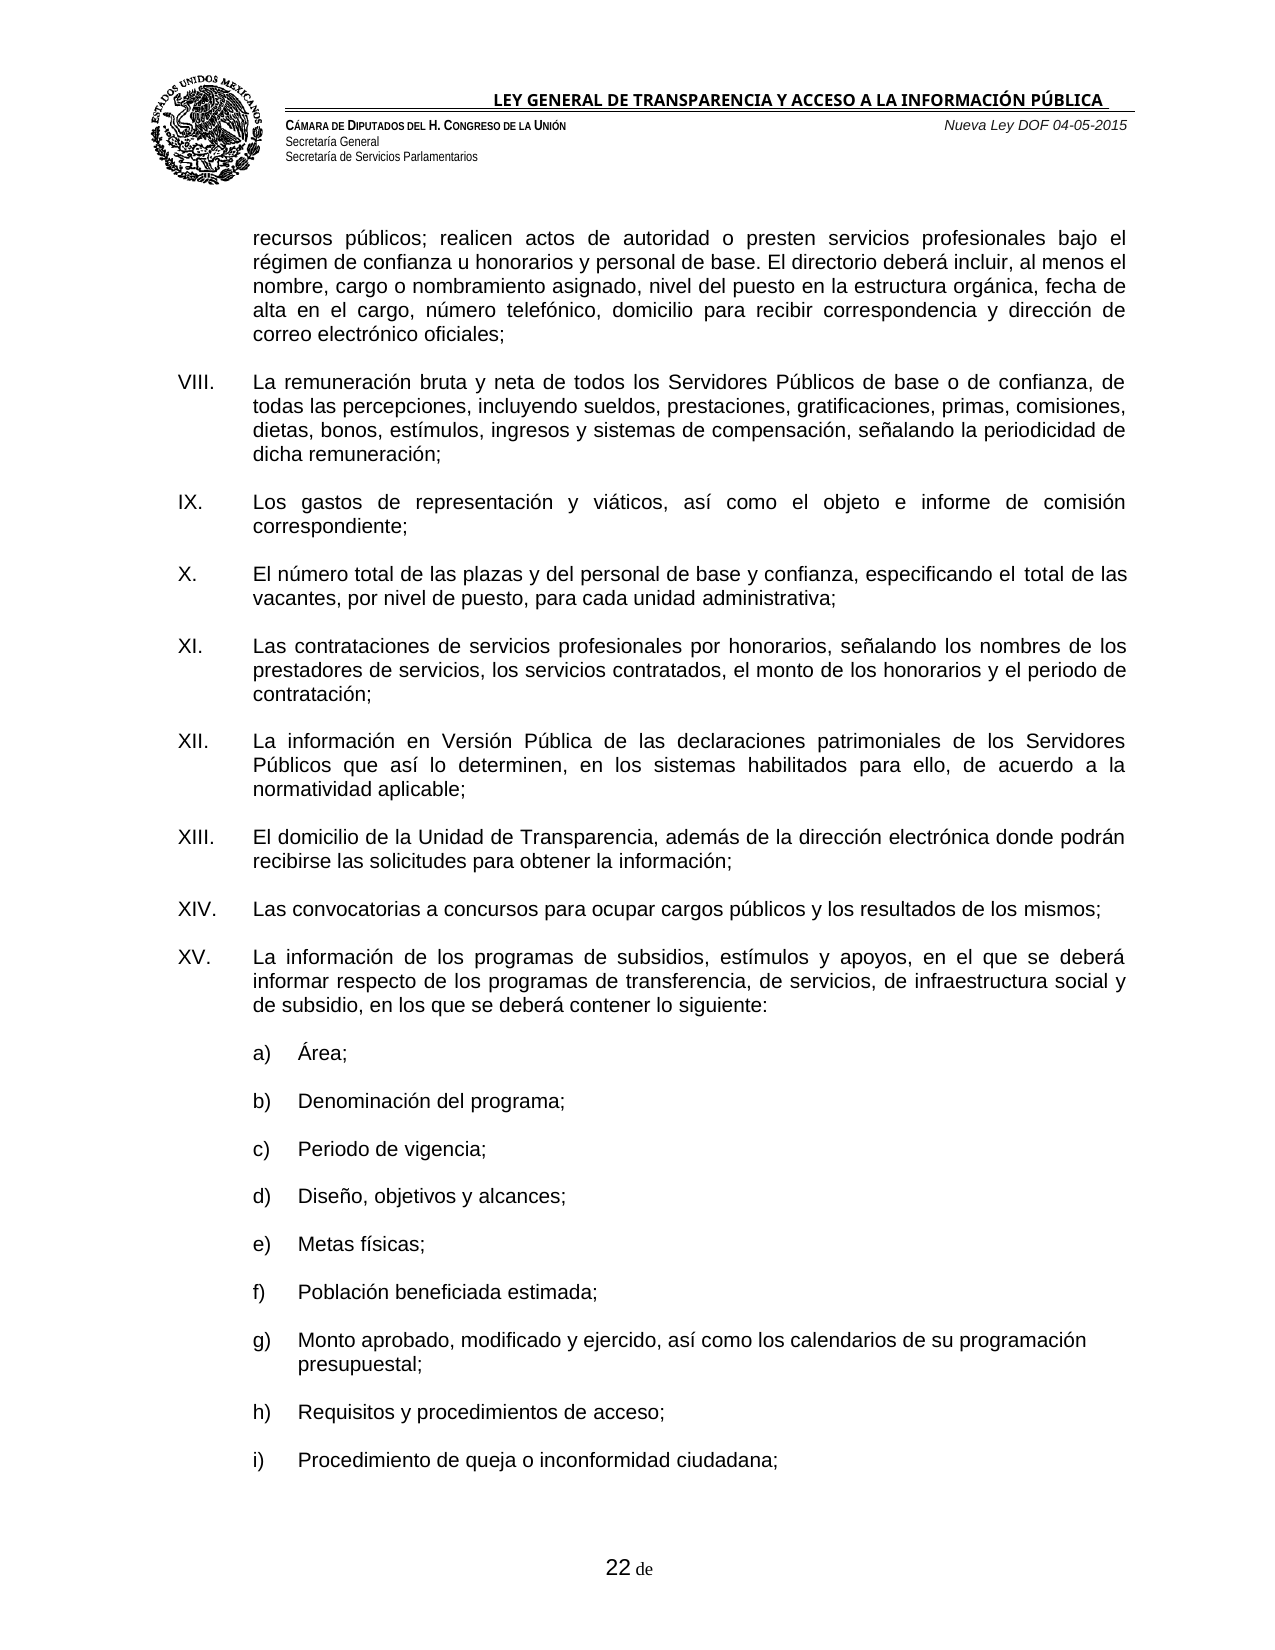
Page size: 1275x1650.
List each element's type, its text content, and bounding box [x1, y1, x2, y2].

list Área; [253, 1041, 1139, 1064]
list Metas físicas; [253, 1232, 1139, 1256]
list Monto aprobado, modificado y ejercido, así como los calendarios de su programación presupuestal; [253, 1328, 1127, 1376]
list El domicilio de la Unidad de Transparencia, además de la dirección electrónica donde podrán recibirse las solicitudes para obtener la información; [178, 825, 1127, 873]
list Los gastos de representación y viáticos, así como el objeto e informe de comisión correspondiente; [178, 490, 1127, 538]
list La información de los programas de subsidios, estímulos y apoyos, en el que se deberá informar respecto de los programas de transferencia, de servicios, de infraestructura social y de subsidio, en los que se deberá contener lo siguiente: [178, 945, 1127, 1017]
list La información en Versión Pública de las declaraciones patrimoniales de los Servidores Públicos que así lo determinen, en los sistemas habilitados para ello, de acuerdo a la normatividad aplicable; [178, 729, 1127, 801]
list El número total de las plazas y del personal de base y confianza, especificando el total de las vacantes, por nivel de puesto, para cada unidad administrativa; [178, 562, 1127, 610]
list Requisitos y procedimientos de acceso; [253, 1400, 1139, 1424]
list Diseño, objetivos y alcances; [253, 1184, 1139, 1208]
list Denominación del programa; [253, 1089, 1139, 1113]
list Periodo de vigencia; [253, 1136, 1139, 1160]
picture [150, 75, 263, 185]
list Procedimiento de queja o inconformidad ciudadana; [253, 1448, 1139, 1472]
list Las contrataciones de servicios profesionales por honorarios, señalando los nombres de los prestadores de servicios, los servicios contratados, el monto de los honorarios y el periodo de contratación; [178, 633, 1128, 705]
list Población beneficiada estimada; [253, 1280, 1139, 1304]
text recursos públicos; realicen actos de autoridad o presten servicios profesionales bajo el régimen de confianza u honorarios y personal de base. El directorio deberá incluir, al menos el nombre, cargo o nombramiento asignado, nivel del puesto en la estructura orgánica, fecha de alta en el cargo, número telefónico, domicilio para recibir correspondencia y dirección de correo electrónico oficiales; [253, 226, 1127, 346]
list Las convocatorias a concursos para ocupar cargos públicos y los resultados de los mismos; [178, 897, 1139, 921]
list La remuneración bruta y neta de todos los Servidores Públicos de base o de confianza, de todas las percepciones, incluyendo sueldos, prestaciones, gratificaciones, primas, comisiones, dietas, bonos, estímulos, ingresos y sistemas de compensación, señalando la periodicidad de dicha remuneración; [178, 370, 1127, 466]
